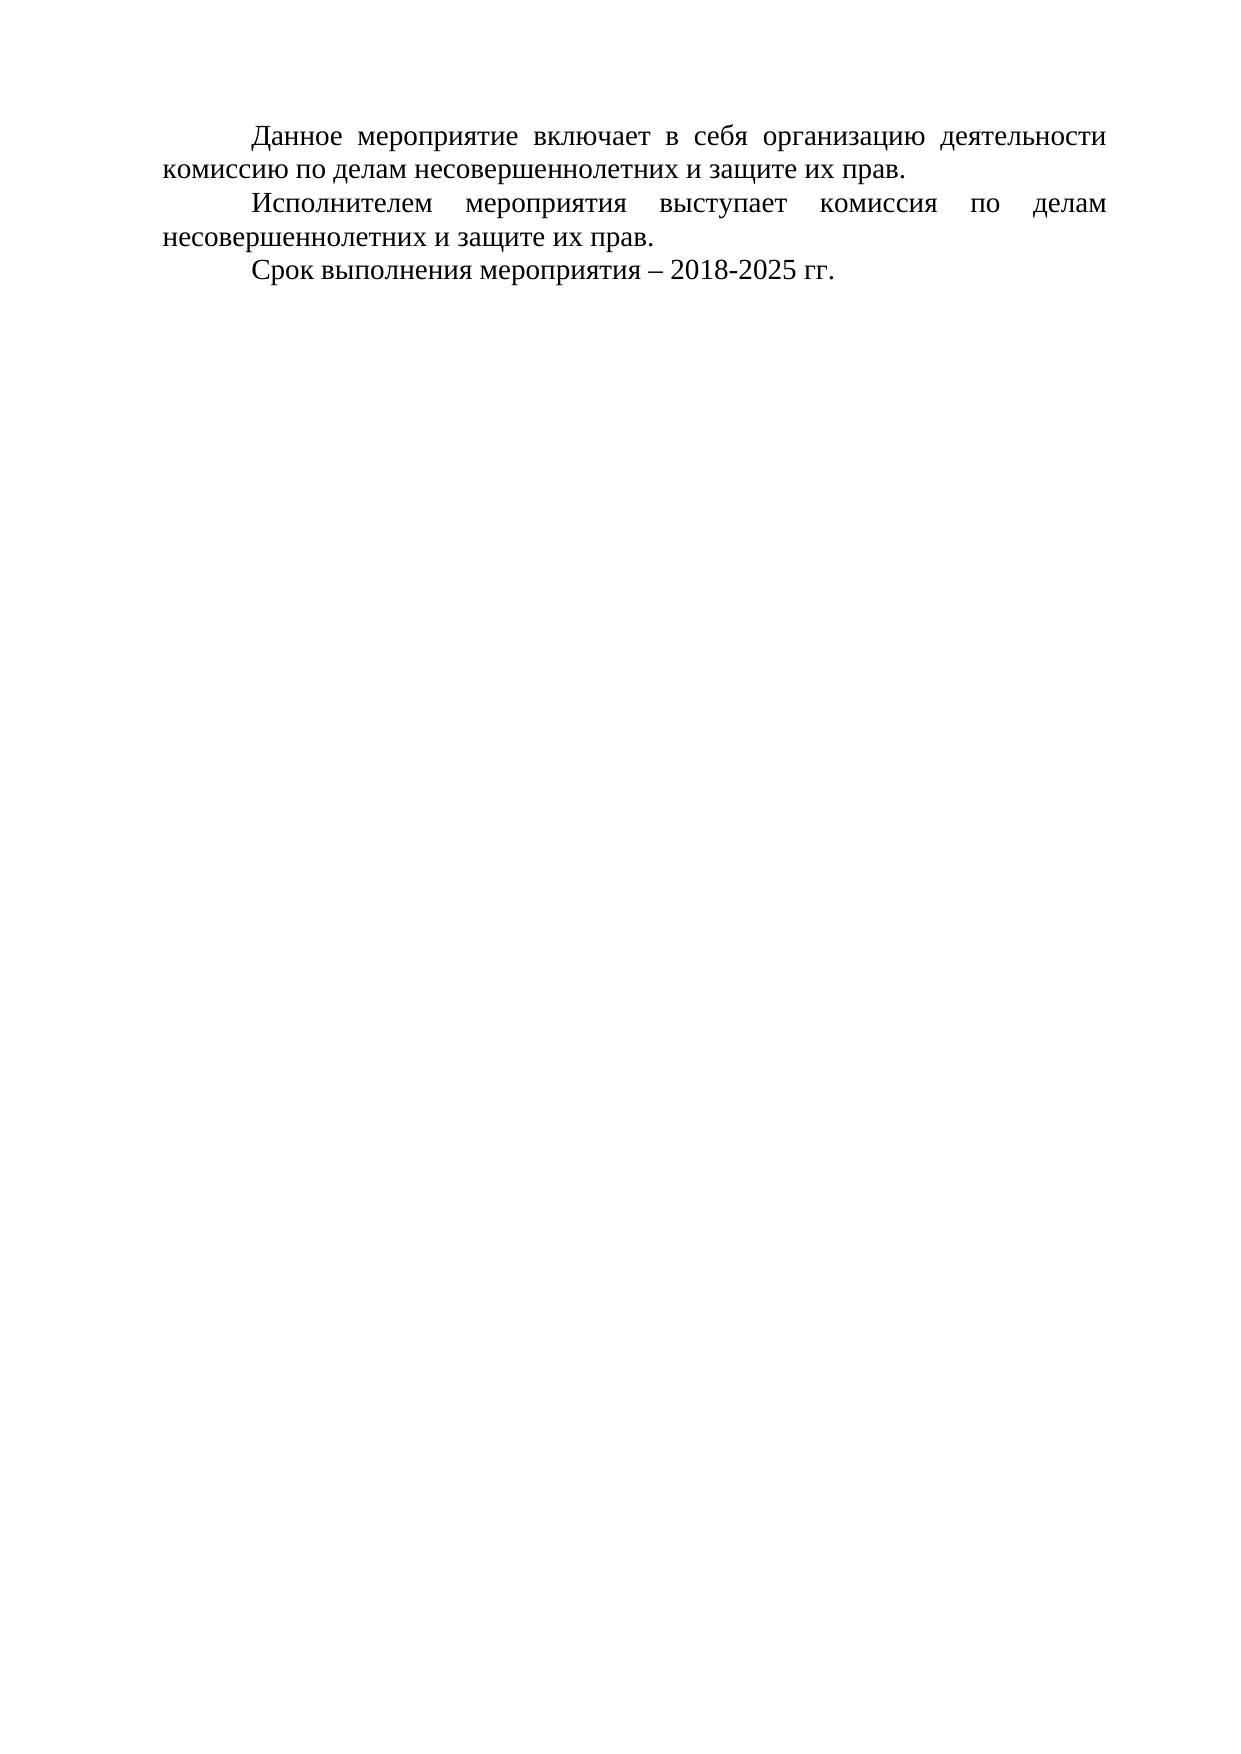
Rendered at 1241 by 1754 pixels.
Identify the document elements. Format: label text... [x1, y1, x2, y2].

text Исполнителем мероприятия выступает комиссия по делам несовершеннолетних и защите их прав. [162, 185, 1107, 252]
text Срок выполнения мероприятия – 2018-2025 гг. [162, 252, 1107, 286]
text Данное мероприятие включает в себя организацию деятельности комиссию по делам несовершеннолетних и защите их прав. [162, 118, 1107, 185]
